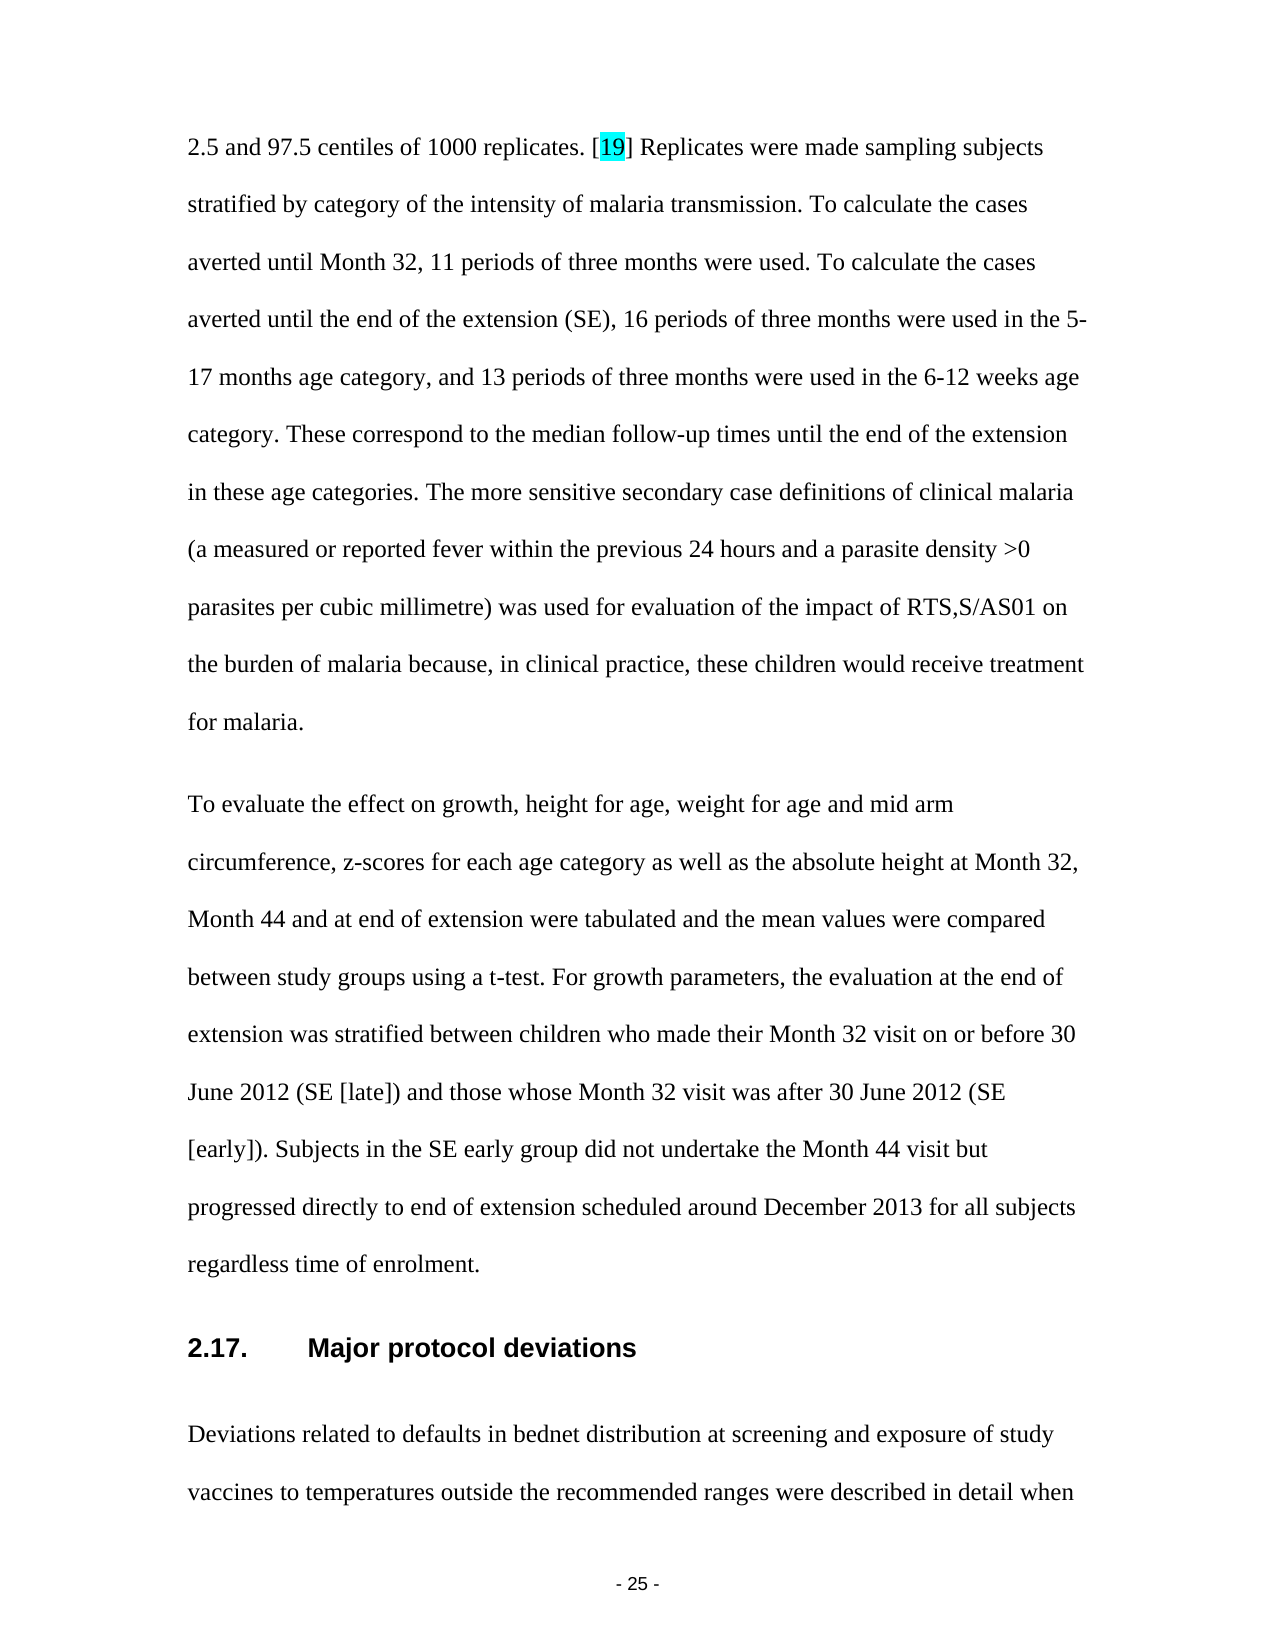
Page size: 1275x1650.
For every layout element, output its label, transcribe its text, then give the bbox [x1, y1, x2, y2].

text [187, 132, 1087, 736]
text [187, 1419, 1087, 1506]
text To evaluate the effect on growth, height for age, weight for age and mid arm circumference, z-scores for each age category as well as the absolute height at Month 32, Month 44 and at end of extension were tabulated and the mean values were compared between study groups using a t-test. For growth parameters, the evaluation at the end of extension was stratified between children who made their Month 32 visit on or before 30 June 2012 (SE [late]) and those whose Month 32 visit was after 30 June 2012 (SE [early]). Subjects in the SE early group did not undertake the Month 44 visit but progressed directly to end of extension scheduled around December 2013 for all subjects regardless time of enrolment. [187, 789, 1087, 1278]
subtitle Major protocol deviations [187, 1332, 1087, 1363]
